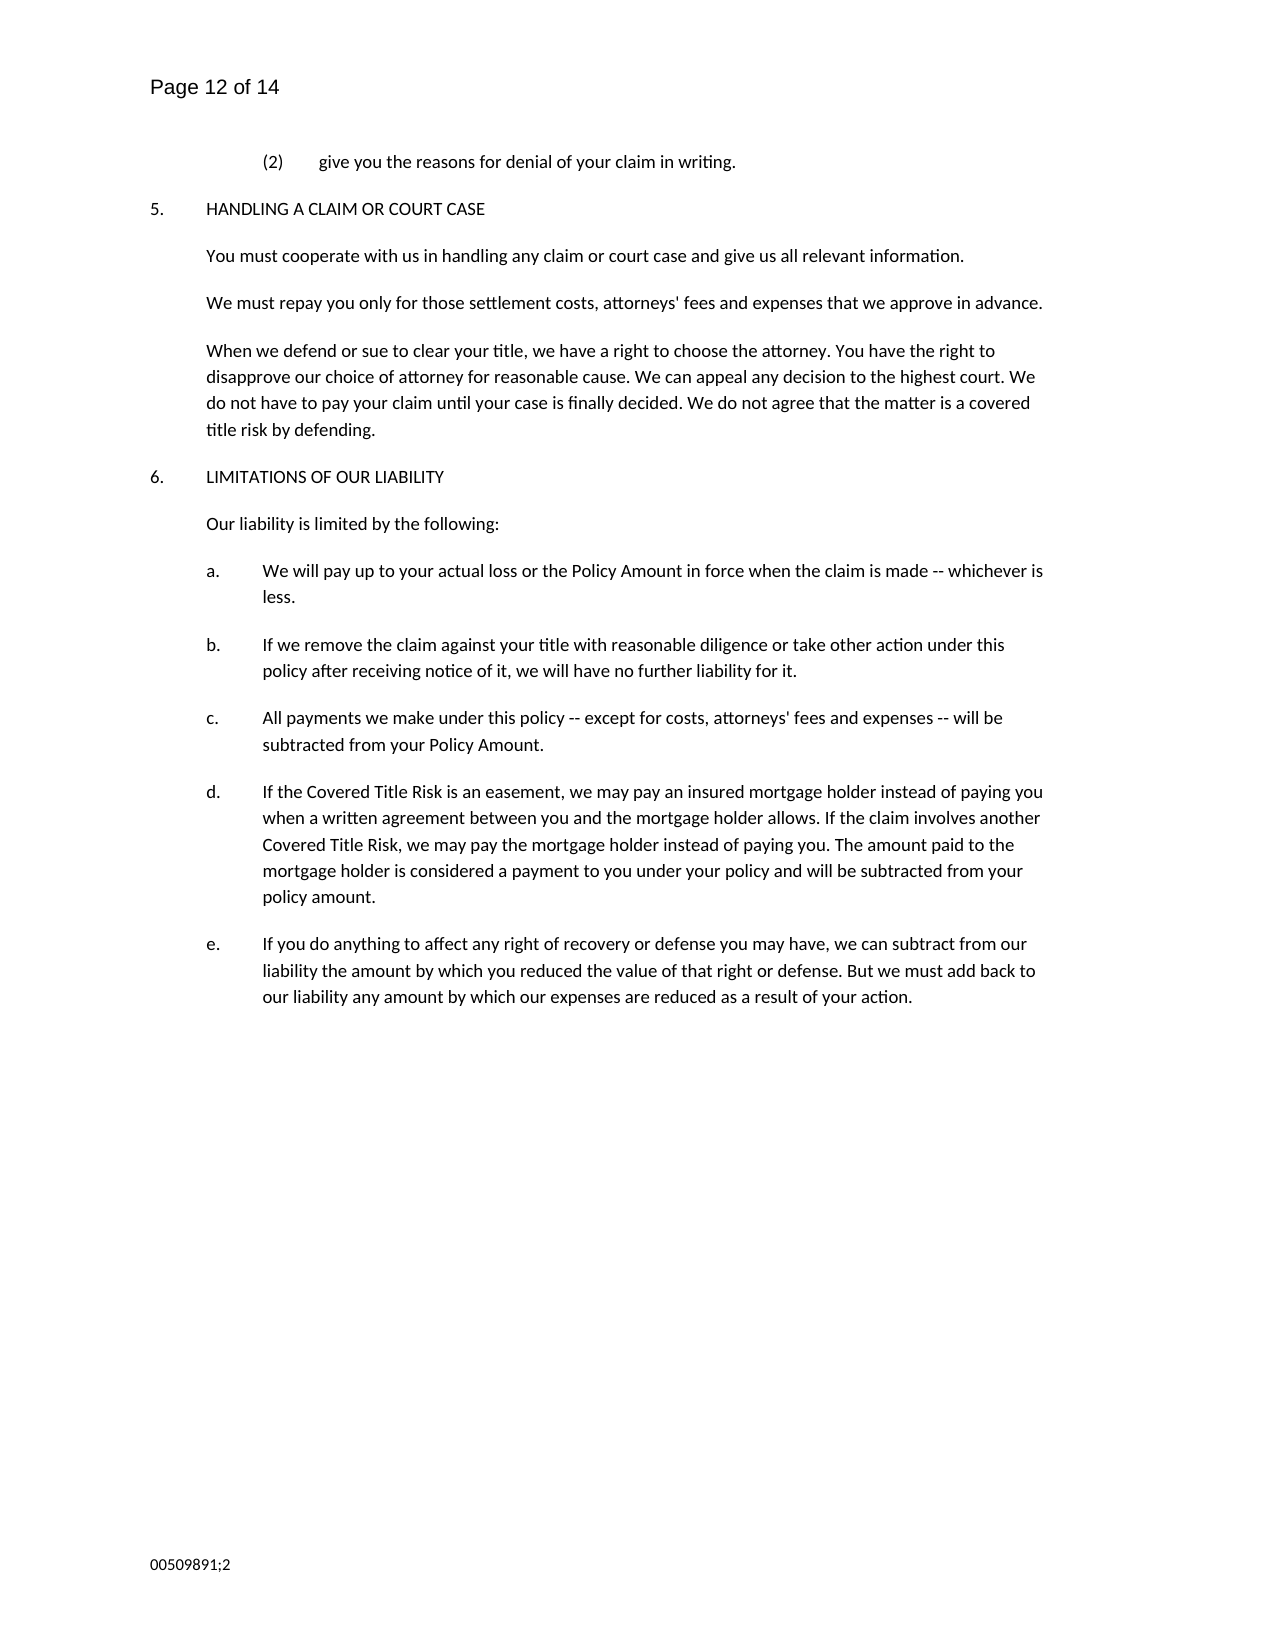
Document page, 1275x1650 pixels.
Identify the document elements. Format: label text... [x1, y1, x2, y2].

text d. If the Covered Title Risk is an easement, we may pay an insured mortgage holder instead of paying you when a written agreement between you and the mortgage holder allows. If the claim involves another Covered Title Risk, we may pay the mortgage holder instead of paying you. The amount paid to the mortgage holder is considered a payment to you under your policy and will be subtracted from your policy amount. [150, 780, 1050, 908]
text b. If we remove the claim against your title with reasonable diligence or take other action under this policy after receiving notice of it, we will have no further liability for it. [150, 633, 1050, 682]
text 6. LIMITATIONS OF OUR LIABILITY [150, 465, 1050, 488]
text e. If you do anything to affect any right of recovery or defense you may have, we can subtract from our liability the amount by which you reduced the value of that right or defense. But we must add back to our liability any amount by which our expenses are reduced as a result of your action. [150, 933, 1050, 1008]
text 5. HANDLING A CLAIM OR COURT CASE [150, 197, 1050, 220]
text Our liability is limited by the following: [150, 512, 1050, 535]
text (2) give you the reasons for denial of your claim in writing. [150, 150, 1050, 173]
text We must repay you only for those settlement costs, attorneys' fees and expenses that we approve in advance. [150, 292, 1050, 314]
text c. All payments we make under this policy -- except for costs, attorneys' fees and expenses -- will be subtracted from your Policy Amount. [150, 706, 1050, 756]
text When we defend or sue to clear your title, we have a right to choose the attorney. You have the right to disapprove our choice of attorney for reasonable cause. We can appeal any decision to the highest court. We do not have to pay your claim until your case is finally decided. We do not agree that the matter is a covered title risk by defending. [150, 339, 1050, 441]
text a. We will pay up to your actual loss or the Policy Amount in force when the claim is made -- whichever is less. [150, 559, 1050, 609]
text You must cooperate with us in handling any claim or court case and give us all relevant information. [150, 244, 1050, 267]
